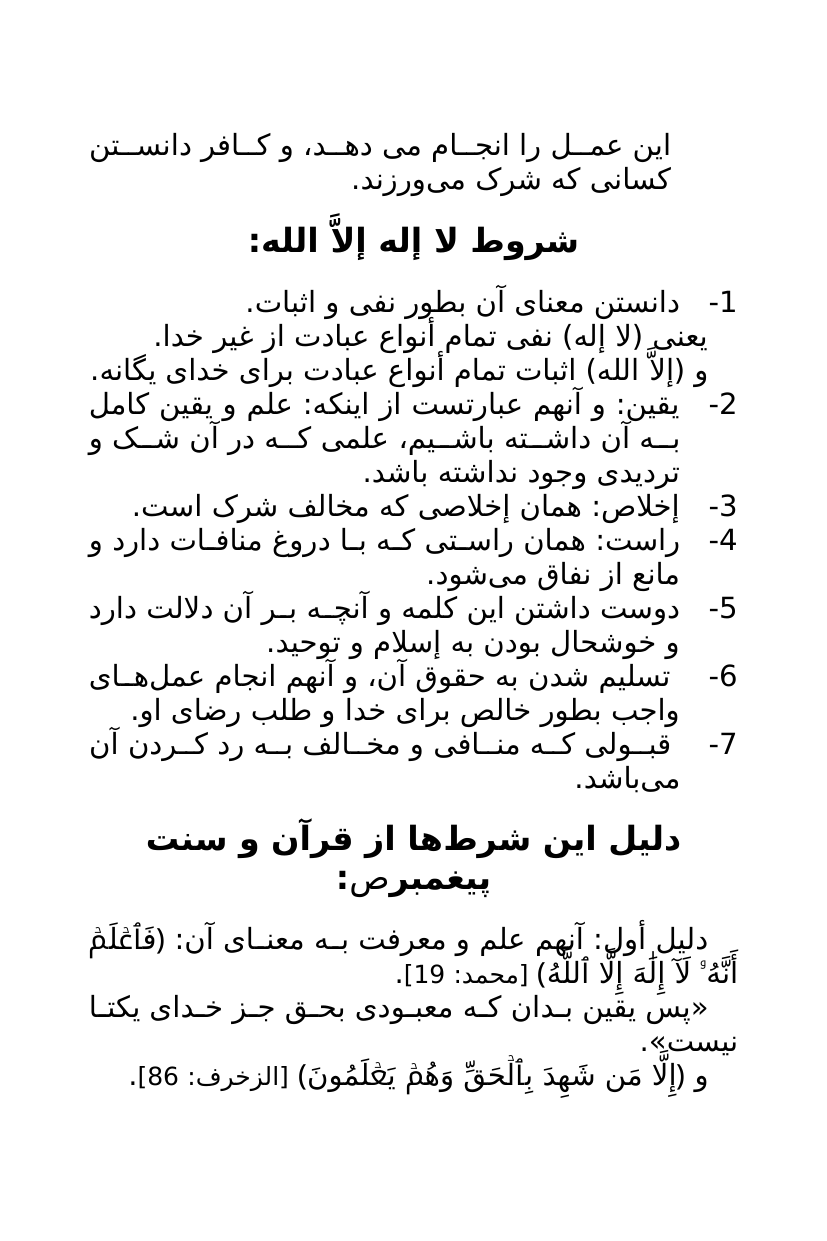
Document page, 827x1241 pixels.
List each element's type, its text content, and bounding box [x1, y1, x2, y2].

list إخلاص: همان إخلاصى که مخالف شرک است. [89, 489, 708, 523]
text شروط لا إله إلاَّ الله: [89, 222, 738, 261]
text «پس یقین بدان که معبودی بحق جز خداى یکتا نیست». [89, 991, 738, 1058]
text دليل اين شرط‌ها از قرآن و سنت پيغمبرص: [89, 820, 738, 898]
text و ﴿إِلَّا مَن شَهِدَ بِٱلۡحَقِّ وَهُمۡ يَعۡلَمُونَ﴾ [الزخرف: 86]. [89, 1058, 738, 1092]
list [89, 129, 708, 197]
text و (إلاَّ الله) اثبات تمام أنواع عبادت برای خدای یگانه. [89, 353, 738, 387]
list دانستن معنای آن بطور نفى و اثبات. [89, 286, 708, 319]
text دلیل أول: آنهم علم و معرفت به معنای آن: ﴿فَٱعۡلَمۡ أَنَّهُۥ لَآ إِلَٰهَ إِلَّا ٱللَّهُ﴾ [محمد: 19]. [89, 923, 738, 991]
text یعنی (لا إله) نفی تمام أنواع عبادت از غیر خدا. [89, 319, 738, 353]
list تسلیم شدن به حقوق آن، و آنهم انجام عمل‌های واجب بطور خالص برای خدا و طلب رضای او. [89, 659, 708, 727]
list راست: همان راستی که با دروغ منافات دارد و مانع از نفاق مى‌شود. [89, 523, 708, 591]
list قبولی که منافی و مخالف به رد کردن آن مى‌باشد. [89, 727, 708, 795]
list دوست داشتن این کلمه و آنچه بر آن دلالت دارد و خوشحال بودن به إسلام و توحید. [89, 591, 708, 659]
list یقین: و آنهم عبارتست از اینکه: علم و یقین کامل به آن داشته باشیم، علمى که در آن شک و تردیدی وجود نداشته باشد. [89, 387, 708, 489]
